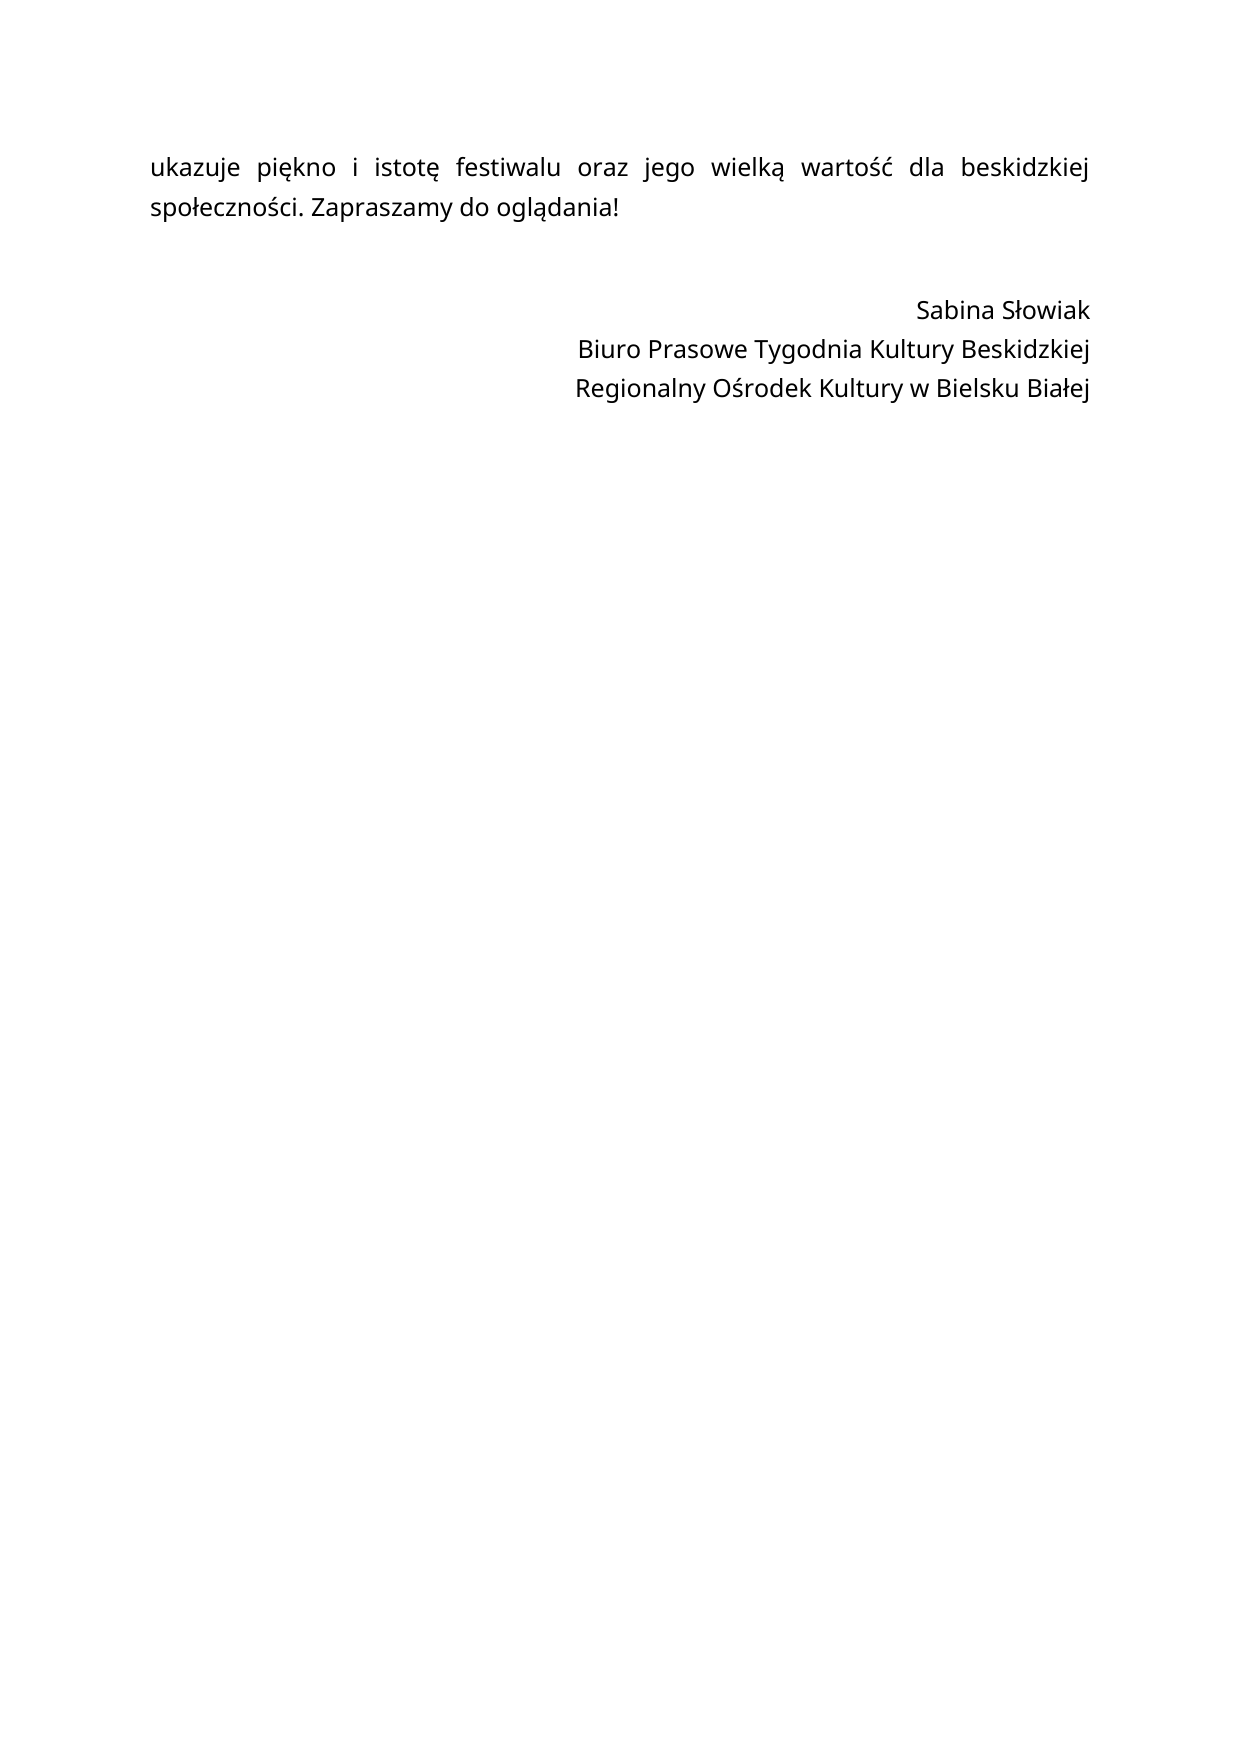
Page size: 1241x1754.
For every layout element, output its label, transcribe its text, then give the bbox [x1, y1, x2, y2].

text Regionalny Ośrodek Kultury w Bielsku Białej [150, 371, 1090, 405]
text Sabina Słowiak [150, 292, 1090, 327]
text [150, 150, 1090, 223]
text Biuro Prasowe Tygodnia Kultury Beskidzkiej [150, 332, 1090, 366]
